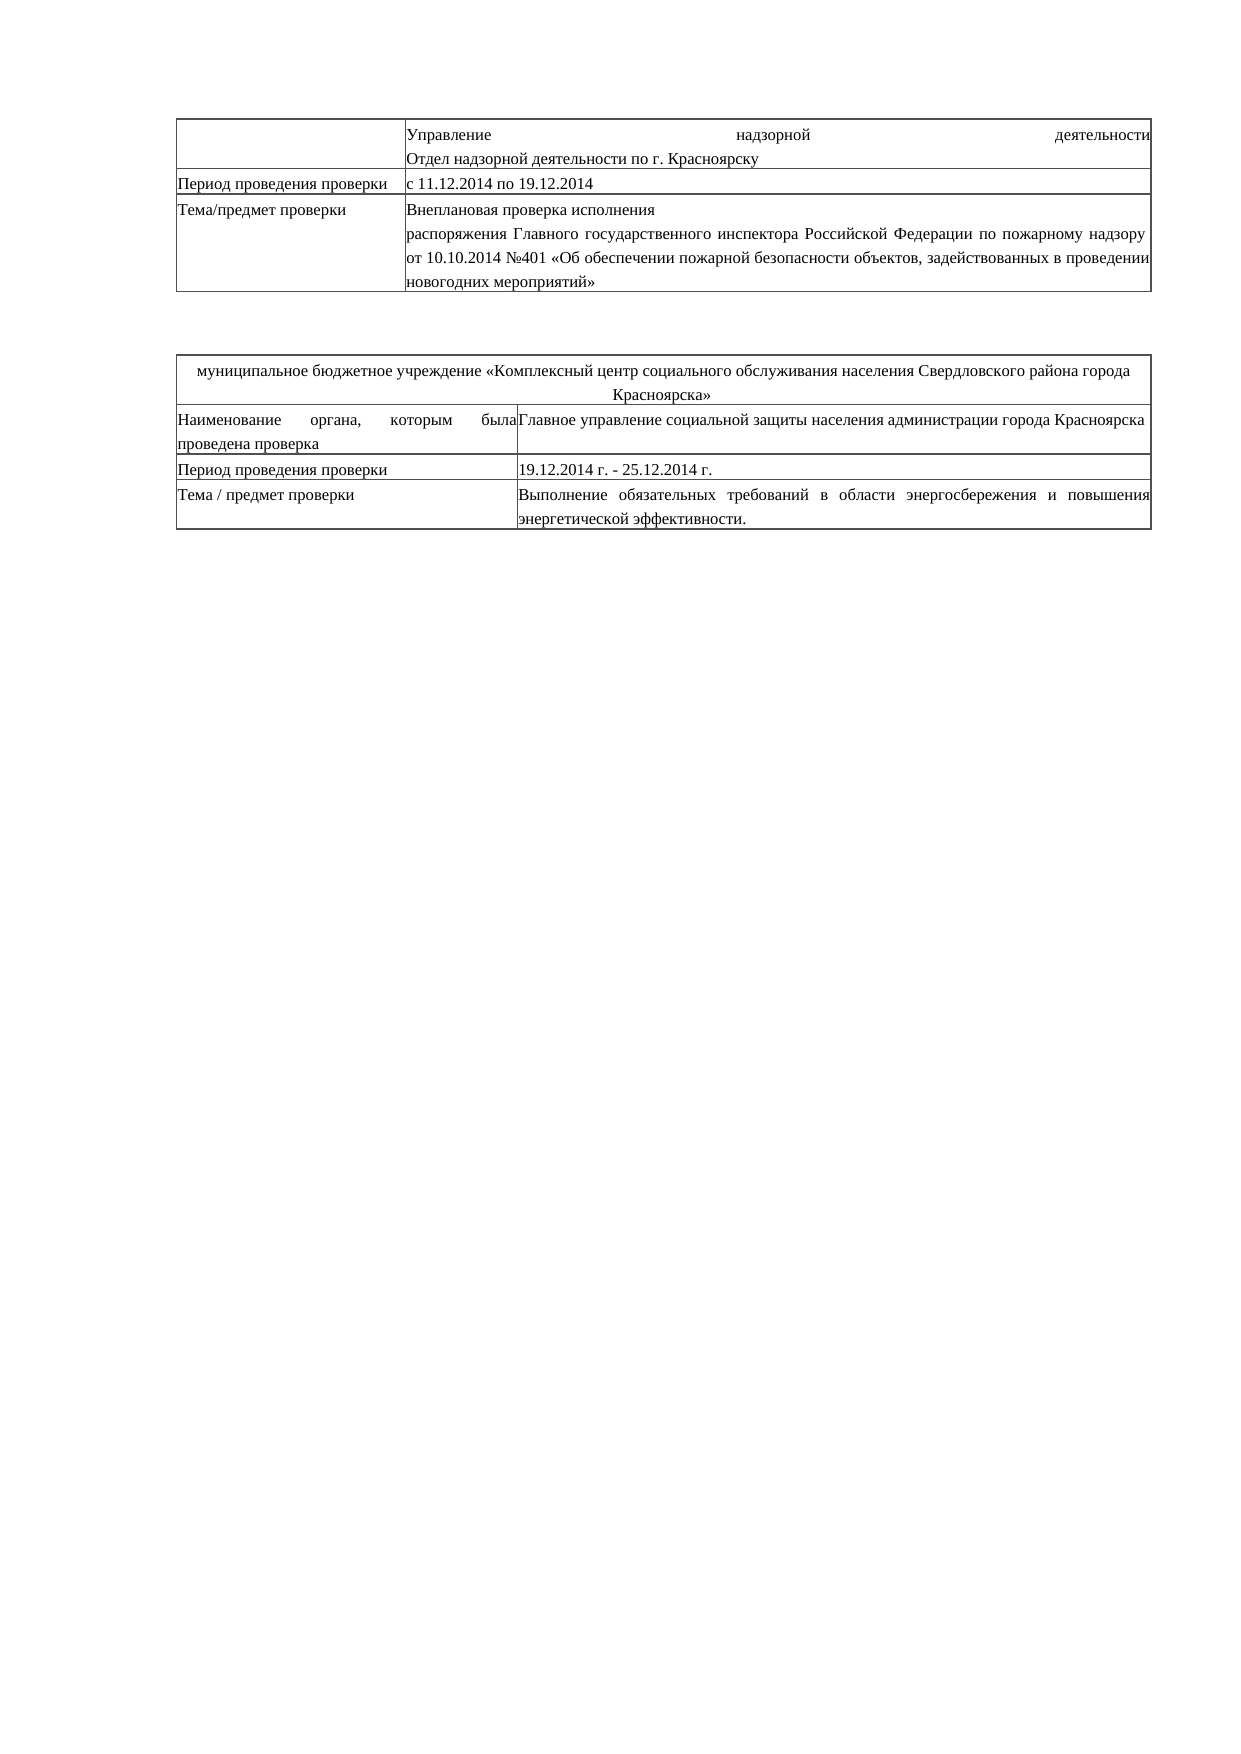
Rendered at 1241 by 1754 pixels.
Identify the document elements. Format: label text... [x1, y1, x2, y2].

table_cell Период проведения проверки [177, 455, 517, 478]
table_cell 19.12.2014 г. - 25.12.2014 г. [518, 455, 1150, 478]
table_cell с 11.12.2014 по 19.12.2014 [406, 169, 1150, 193]
table_cell Тема / предмет проверки [177, 480, 517, 528]
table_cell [406, 120, 1150, 168]
table_header муниципальное бюджетное учреждение «Комплексный центр социального обслуживания населения Свердловского района города Красноярска» ​ [177, 356, 1150, 403]
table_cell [177, 120, 405, 168]
table_cell Наименование органа, которым была проведена проверка [177, 405, 517, 453]
table_cell Внеплановая проверка исполнения распоряжения Главного государственного инспектора Российской Федерации по пожарному надзору от 10.10.2014 №401 «Об обеспечении пожарной безопасности объектов, задействованных в проведении новогодних мероприятий» [406, 195, 1150, 291]
table_cell Выполнение обязательных требований в области энергосбережения и повышения энергетической эффективности. [518, 480, 1150, 528]
table_cell Период проведения проверки [177, 169, 405, 193]
table_cell Тема/предмет проверки [177, 195, 405, 291]
table_cell Главное управление социальной защиты населения администрации города Красноярска [518, 405, 1150, 453]
